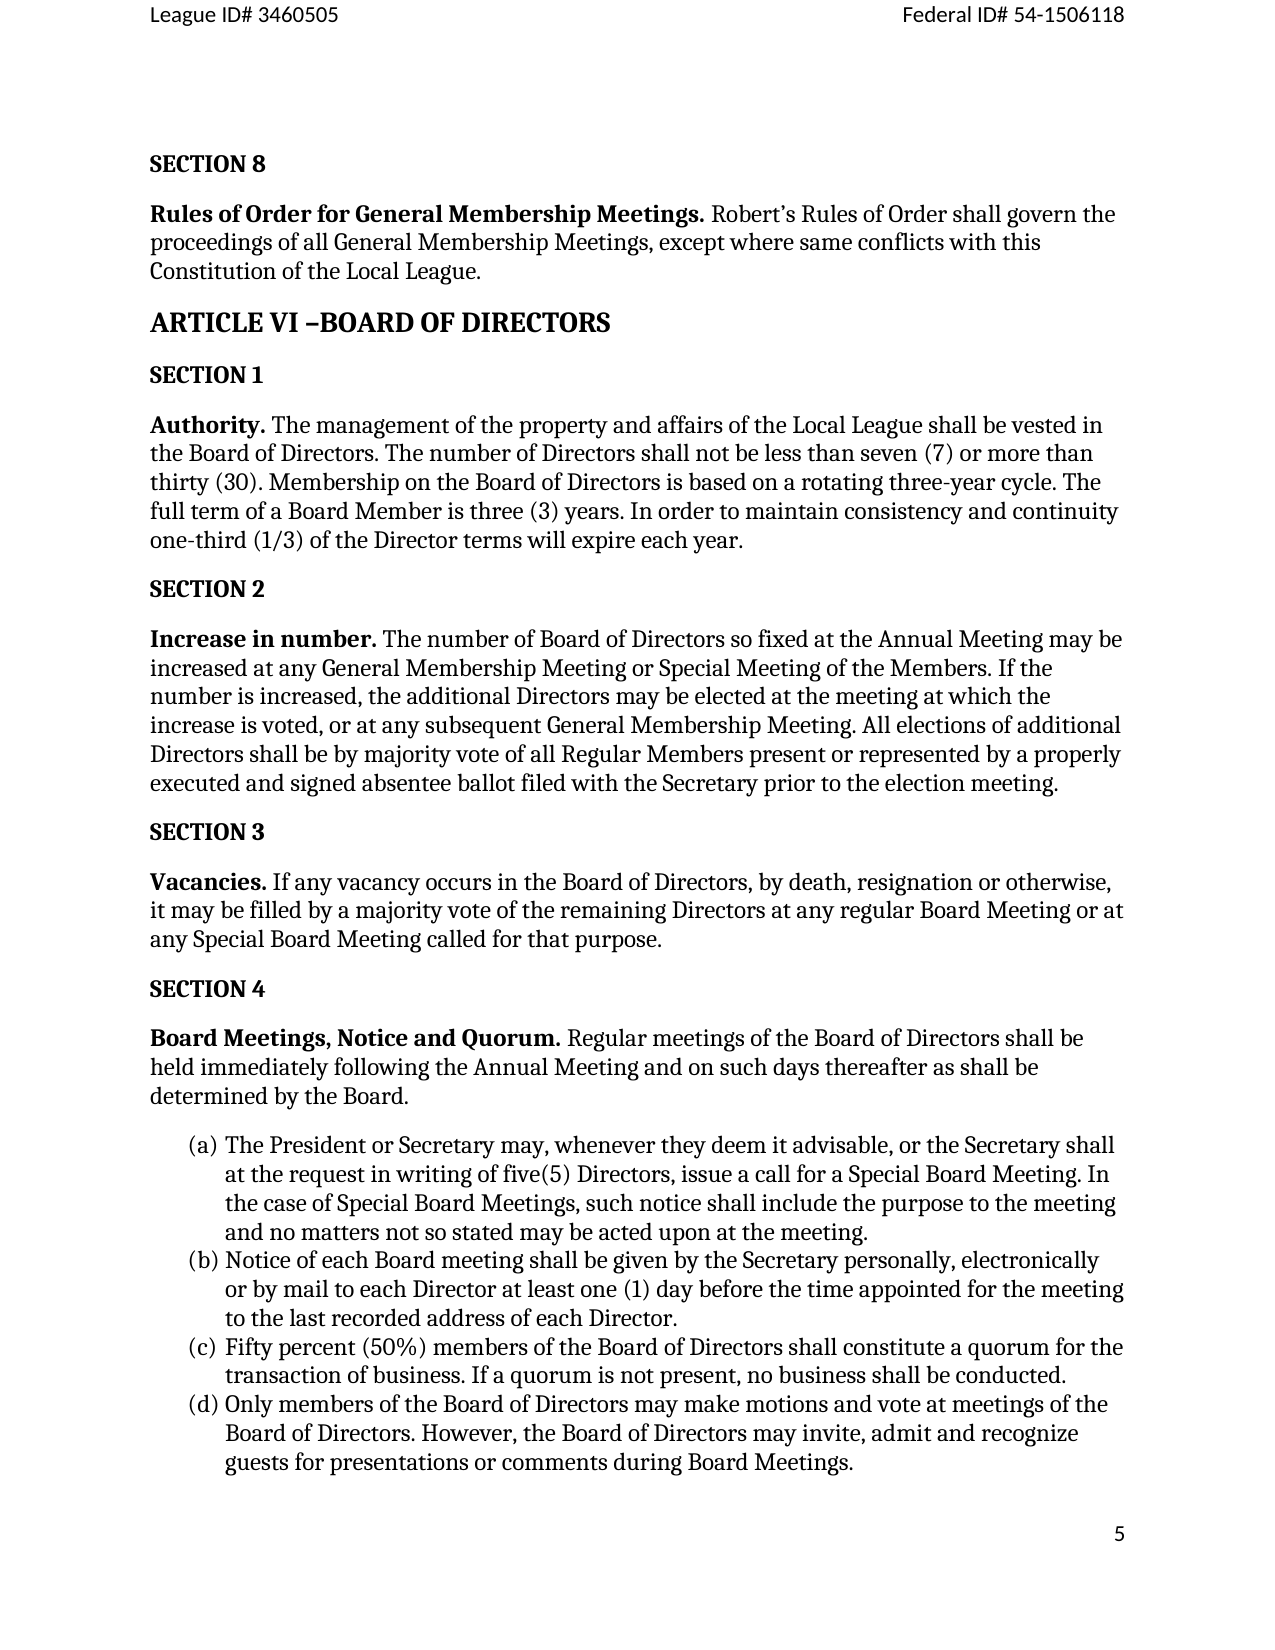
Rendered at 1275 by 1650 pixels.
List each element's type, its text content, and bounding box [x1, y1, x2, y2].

list The President or Secretary may, whenever they deem it advisable, or the Secretary shall at the request in writing of five(5) Directors, issue a call for a Special Board Meeting. In the case of Special Board Meetings, such notice shall include the purpose to the meeting and no matters not so stated may be acted upon at the meeting. [187, 1131, 1125, 1246]
text Vacancies. If any vacancy occurs in the Board of Directors, by death, resignation or otherwise, it may be filled by a majority vote of the remaining Directors at any regular Board Meeting or at any Special Board Meeting called for that purpose. [150, 868, 1125, 954]
text ARTICLE VI –BOARD OF DIRECTORS [150, 307, 1125, 340]
text Authority. The management of the property and affairs of the Local League shall be vested in the Board of Directors. The number of Directors shall not be less than seven (7) or more than thirty (30). Membership on the Board of Directors is based on a rotating three-year cycle. The full term of a Board Member is three (3) years. In order to maintain consistency and continuity one-third (1/3) of the Director terms will expire each year. [150, 411, 1125, 554]
text SECTION 2 [150, 575, 1125, 604]
text Increase in number. The number of Board of Directors so fixed at the Annual Meeting may be increased at any General Membership Meeting or Special Meeting of the Members. If the number is increased, the additional Directors may be elected at the meeting at which the increase is voted, or at any subsequent General Membership Meeting. All elections of additional Directors shall be by majority vote of all Regular Members present or represented by a properly executed and signed absentee ballot filed with the Secretary prior to the election meeting. [150, 625, 1125, 797]
text SECTION 4 [150, 975, 1125, 1003]
text SECTION 1 [150, 361, 1125, 390]
text SECTION 3 [150, 818, 1125, 847]
text SECTION 8 [150, 150, 1125, 179]
list Only members of the Board of Directors may make motions and vote at meetings of the Board of Directors. However, the Board of Directors may invite, admit and recognize guests for presentations or comments during Board Meetings. [187, 1390, 1125, 1476]
list Notice of each Board meeting shall be given by the Secretary personally, electronically or by mail to each Director at least one (1) day before the time appointed for the meeting to the last recorded address of each Director. [187, 1246, 1125, 1333]
text Board Meetings, Notice and Quorum. Regular meetings of the Board of Directors shall be held immediately following the Annual Meeting and on such days thereafter as shall be determined by the Board. [150, 1024, 1125, 1111]
text Rules of Order for General Membership Meetings. Robert’s Rules of Order shall govern the proceedings of all General Membership Meetings, except where same conflicts with this Constitution of the Local League. [150, 199, 1125, 286]
list Fifty percent (50%) members of the Board of Directors shall constitute a quorum for the transaction of business. If a quorum is not present, no business shall be conducted. [187, 1333, 1125, 1390]
